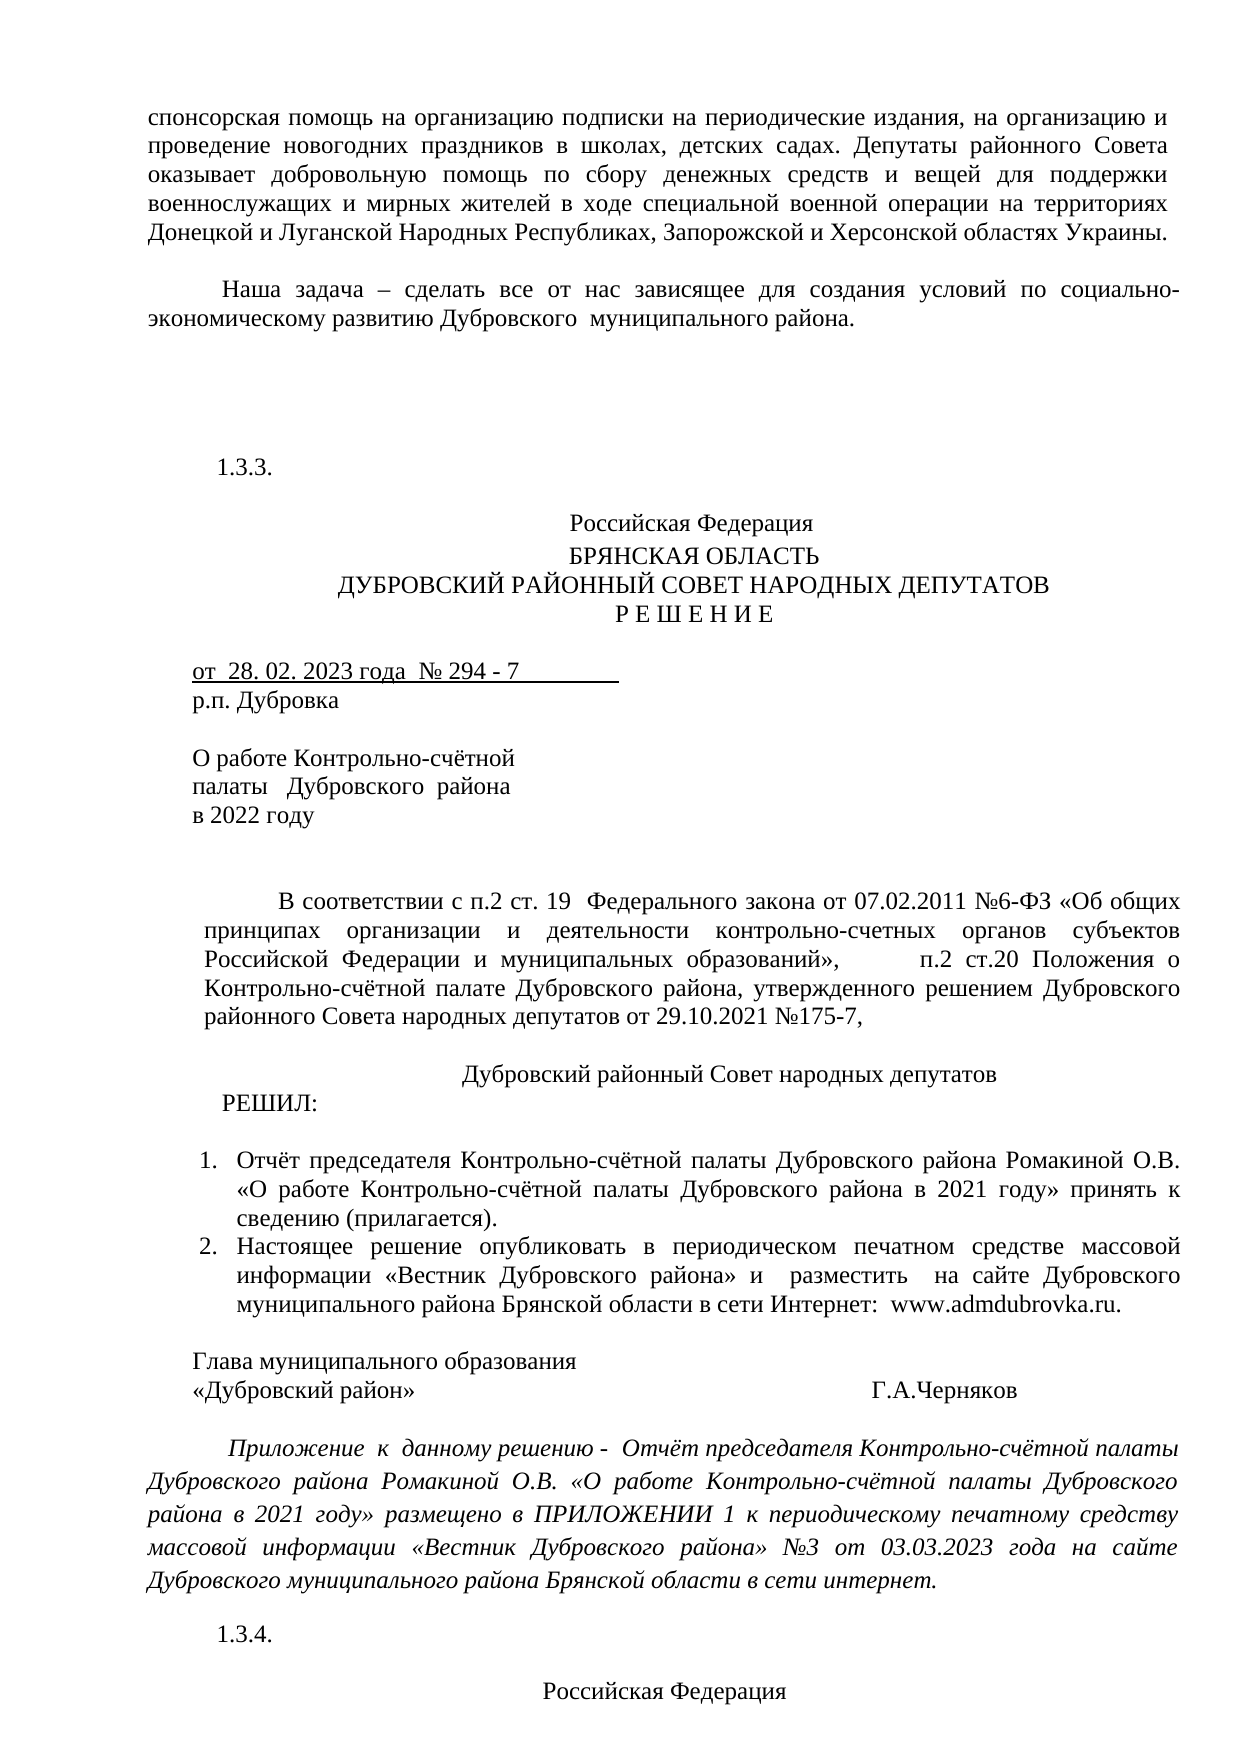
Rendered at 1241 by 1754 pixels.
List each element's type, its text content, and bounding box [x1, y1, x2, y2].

text РЕШИЛ: [148, 1088, 1181, 1116]
text от 28. 02. 2023 года № 294 - 7 [192, 656, 709, 685]
text «Дубровский район» Г.А.Черняков [192, 1375, 1181, 1404]
text 1.3.4. [148, 1619, 1181, 1647]
text БРЯНСКАЯ ОБЛАСТЬ [204, 541, 1181, 570]
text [148, 102, 1169, 246]
text Российская Федерация [148, 1676, 1181, 1705]
text Приложение к данному решению - Отчёт председателя Контрольно-счётной палаты Дубровского района Ромакиной О.В. «О работе Контрольно-счётной палаты Дубровского района в 2021 году» размещено в ПРИЛОЖЕНИИ 1 к периодическому печатному средству массовой информации «Вестник Дубровского района» №3 от 03.03.2023 года на сайте Дубровского муниципального района Брянской области в сети интернет. [148, 1433, 1181, 1593]
list Настоящее решение опубликовать в периодическом печатном средстве массовой информации «Вестник Дубровского района» и разместить на сайте Дубровского муниципального района Брянской области в сети Интернет: www.admdubrovka.ru. [199, 1231, 1181, 1318]
text Р Е Ш Е Н И Е [204, 599, 1181, 628]
text Дубровский районный Совет народных депутатов [204, 1059, 1181, 1088]
text р.п. Дубровка [192, 685, 709, 714]
text ДУБРОВСКИЙ РАЙОННЫЙ СОВЕТ НАРОДНЫХ ДЕПУТАТОВ [204, 570, 1181, 599]
text Глава муниципального образования [192, 1346, 1181, 1375]
text в 2022 году [192, 800, 709, 829]
text Российская Федерация [204, 508, 1181, 537]
text 1.3.3. [148, 452, 1181, 480]
text палаты Дубровского района [192, 771, 709, 800]
list Отчёт председателя Контрольно-счётной палаты Дубровского района Ромакиной О.В. «О работе Контрольно-счётной палаты Дубровского района в 2021 году» принять к сведению (прилагается). [199, 1145, 1181, 1231]
text Наша задача – сделать все от нас зависящее для создания условий по социально-экономическому развитию Дубровского муниципального района. [148, 274, 1181, 332]
text В соответствии с п.2 ст. 19 Федерального закона от 07.02.2011 №6-ФЗ «Об общих принципах организации и деятельности контрольно-счетных органов субъектов Российской Федерации и муниципальных образований», п.2 ст.20 Положения о Контрольно-счётной палате Дубровского района, утвержденного решением Дубровского районного Совета народных депутатов от 29.10.2021 №175-7, [204, 886, 1181, 1030]
text О работе Контрольно-счётной [192, 743, 709, 771]
